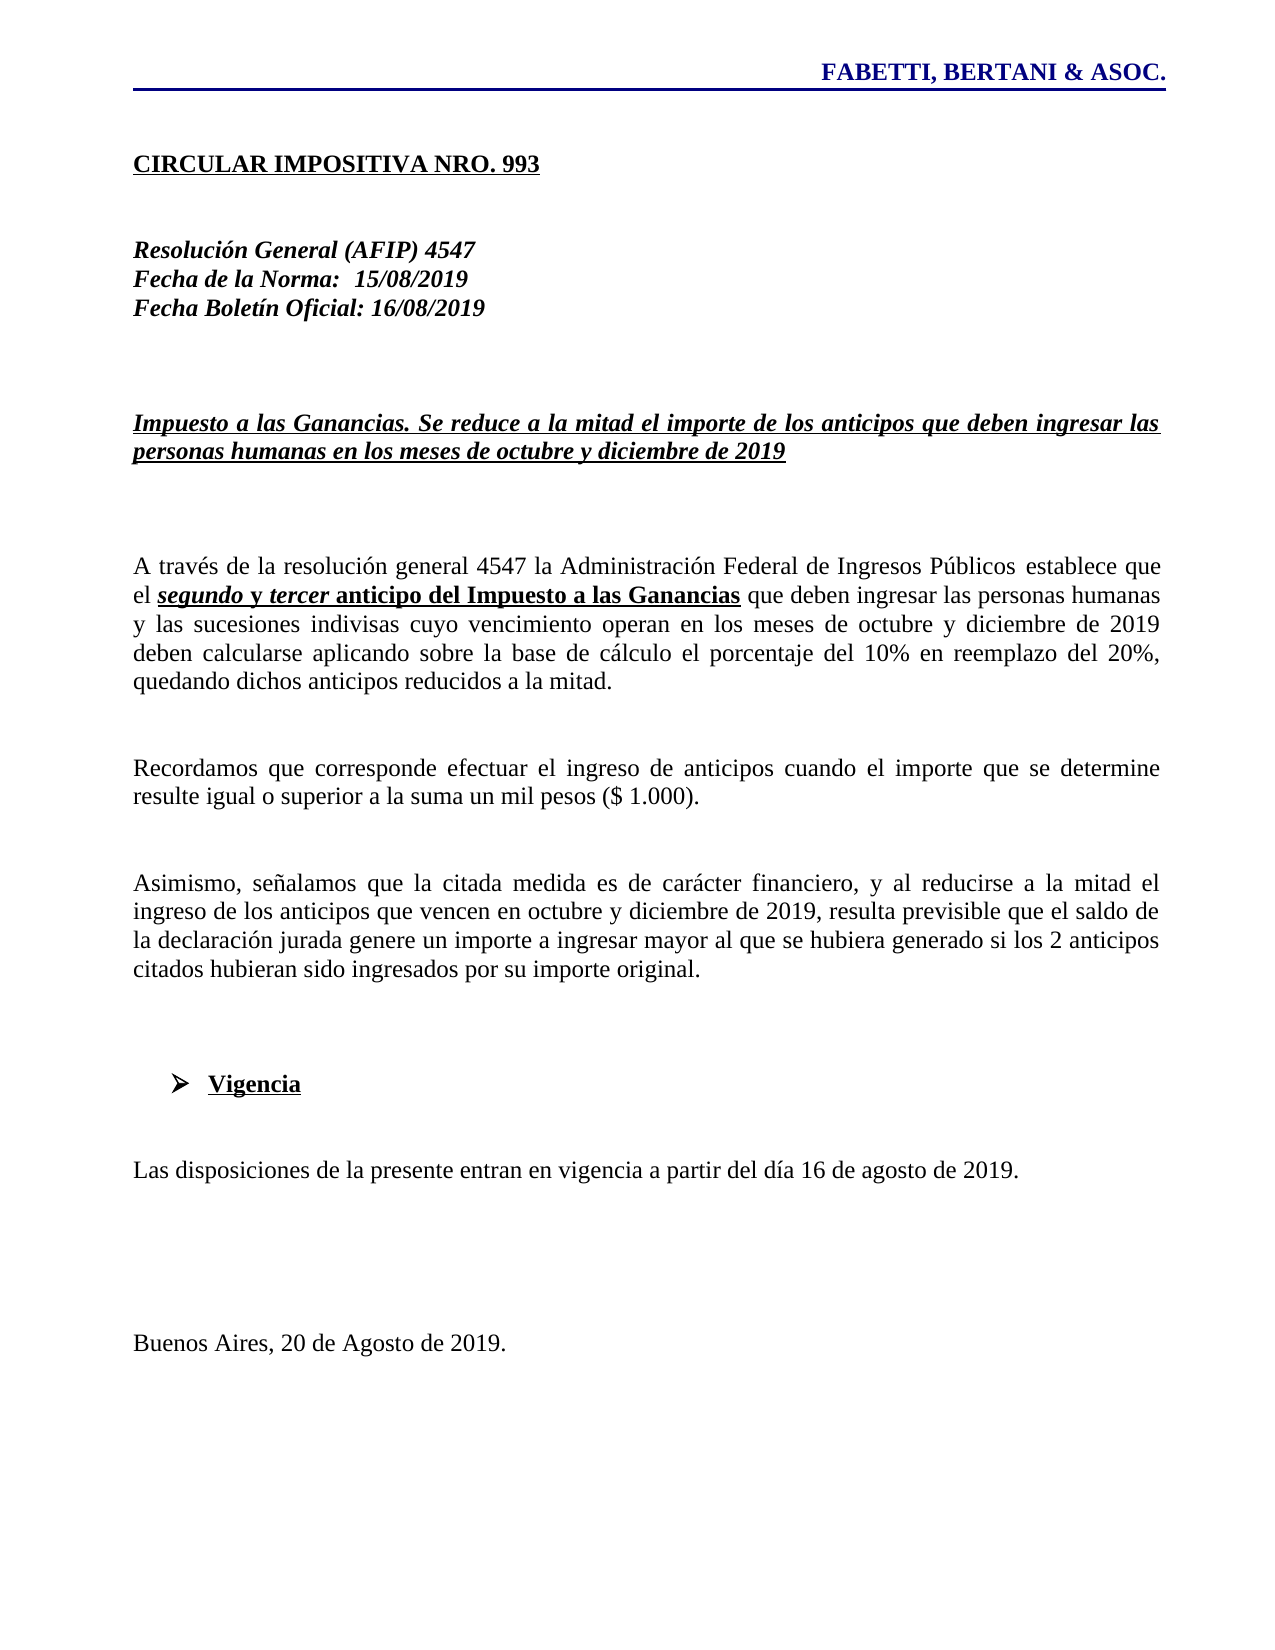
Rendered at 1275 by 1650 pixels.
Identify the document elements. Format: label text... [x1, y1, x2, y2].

text Asimismo, señalamos que la citada medida es de carácter financiero, y al reducirse a la mitad el ingreso de los anticipos que vencen en octubre y diciembre de 2019, resulta previsible que el saldo de la declaración jurada genere un importe a ingresar mayor al que se hubiera generado si los 2 anticipos citados hubieran sido ingresados por su importe original. [133, 868, 1161, 983]
text Impuesto a las Ganancias. Se reduce a la mitad el importe de los anticipos que deben ingresar las personas humanas en los meses de octubre y diciembre de 2019 [133, 434, 1161, 465]
text Fecha Boletín Oficial: 16/08/2019 [133, 293, 1166, 321]
text Fecha de la Norma: 15/08/2019 [133, 264, 1166, 293]
text Las disposiciones de la presente entran en vigencia a partir del día 16 de agosto de 2019. [133, 1155, 1166, 1184]
text Resolución General (AFIP) 4547 [133, 235, 1166, 264]
text A través de la resolución general 4547 la Administración Federal de Ingresos Públicos establece que el segundo y tercer anticipo del Impuesto a las Ganancias que deben ingresar las personas humanas y las sucesiones indivisas cuyo vencimiento operan en los meses de octubre y diciembre de 2019 deben calcularse aplicando sobre la base de cálculo el porcentaje del 10% en reemplazo del 20%, quedando dichos anticipos reducidos a la mitad. [133, 551, 1161, 695]
text Recordamos que corresponde efectuar el ingreso de anticipos cuando el importe que se determine resulte igual o superior a la suma un mil pesos ($ 1.000). [133, 753, 1161, 810]
text Buenos Aires, 20 de Agosto de 2019. [133, 1328, 1161, 1356]
text Impuesto a las Ganancias. Se reduce a la mitad el importe de los anticipos que deben ingresar las personas humanas en los meses de octubre y diciembre de 2019 [133, 408, 1161, 433]
list Vigencia [170, 1069, 1166, 1098]
subtitle CIRCULAR IMPOSITIVA NRO. 993 [133, 149, 1166, 178]
